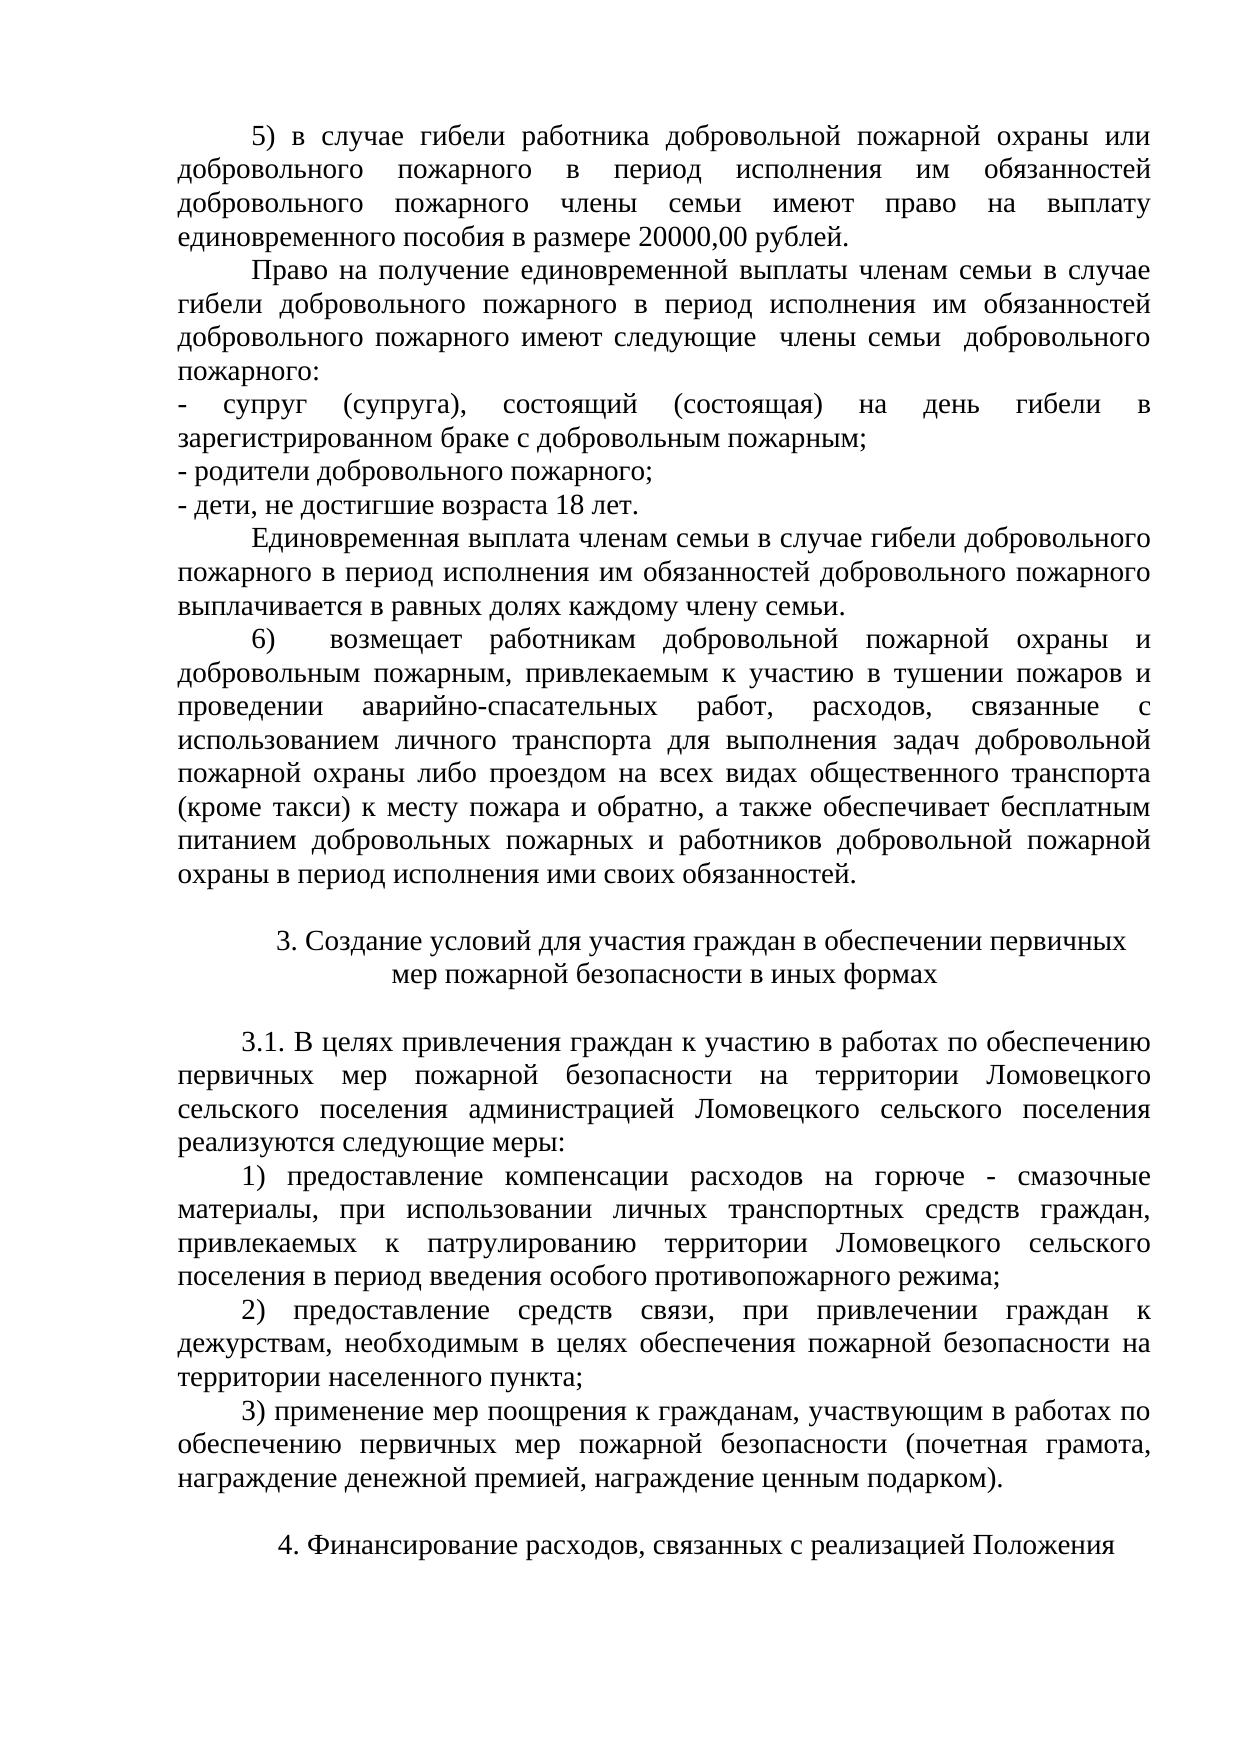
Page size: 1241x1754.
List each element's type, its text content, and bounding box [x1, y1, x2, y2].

text 5) в случае гибели работника добровольной пожарной охраны или добровольного пожарного в период исполнения им обязанностей добровольного пожарного члены семьи имеют право на выплату единовременного пособия в размере 20000,00 рублей. [177, 118, 1152, 252]
text 3) применение мер поощрения к гражданам, участвующим в работах по обеспечению первичных мер пожарной безопасности (почетная грамота, награждение денежной премией, награждение ценным подарком). [177, 1393, 1152, 1493]
text - родители добровольного пожарного; [177, 453, 1152, 487]
text 6) возмещает работникам добровольной пожарной охраны и добровольным пожарным, привлекаемым к участию в тушении пожаров и проведении аварийно-спасательных работ, расходов, связанные с использованием личного транспорта для выполнения задач добровольной пожарной охраны либо проездом на всех видах общественного транспорта (кроме такси) к месту пожара и обратно, а также обеспечивает бесплатным питанием добровольных пожарных и работников добровольной пожарной охраны в период исполнения ими своих обязанностей. [177, 621, 1152, 889]
text - дети, не достигшие возраста 18 лет. [177, 487, 1152, 521]
text - супруг (супруга), состоящий (состоящая) на день гибели в зарегистрированном браке с добровольным пожарным; [177, 386, 1152, 453]
text Право на получение единовременной выплаты членам семьи в случае гибели добровольного пожарного в период исполнения им обязанностей добровольного пожарного имеют следующие члены семьи добровольного пожарного: [177, 252, 1152, 386]
text 3. Создание условий для участия граждан в обеспечении первичных мер пожарной безопасности в иных формах [177, 923, 1152, 990]
text 1) предоставление компенсации расходов на горюче - смазочные материалы, при использовании личных транспортных средств граждан, привлекаемых к патрулированию территории Ломовецкого сельского поселения в период введения особого противопожарного режима; [177, 1158, 1152, 1292]
text Единовременная выплата членам семьи в случае гибели добровольного пожарного в период исполнения им обязанностей добровольного пожарного выплачивается в равных долях каждому члену семьи. [177, 521, 1152, 621]
text 2) предоставление средств связи, при привлечении граждан к дежурствам, необходимым в целях обеспечения пожарной безопасности на территории населенного пункта; [177, 1292, 1152, 1393]
text 3.1. В целях привлечения граждан к участию в работах по обеспечению первичных мер пожарной безопасности на территории Ломовецкого сельского поселения администрацией Ломовецкого сельского поселения реализуются следующие меры: [177, 1024, 1152, 1158]
text 4. Финансирование расходов, связанных с реализацией Положения [241, 1527, 1152, 1560]
